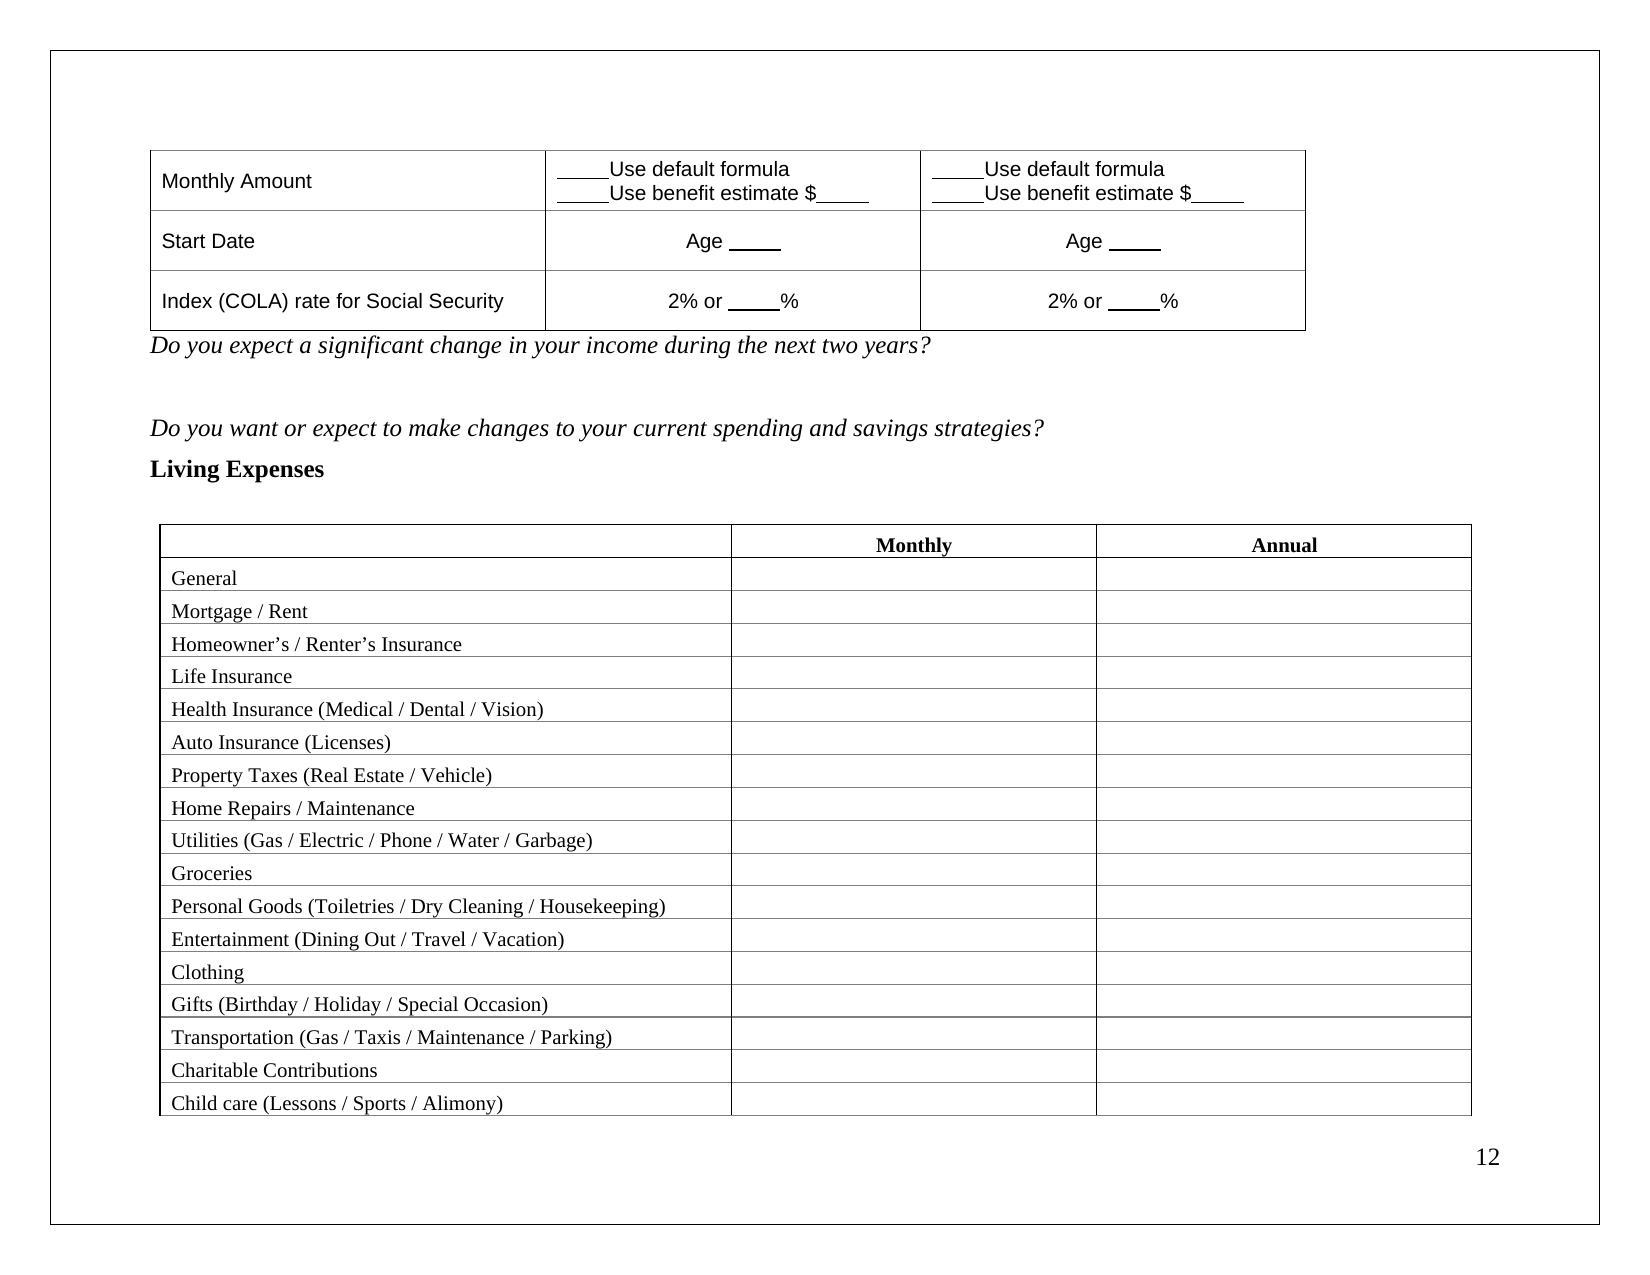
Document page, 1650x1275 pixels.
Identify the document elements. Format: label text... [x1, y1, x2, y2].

table_cell [1097, 854, 1471, 885]
table_cell [1097, 689, 1471, 721]
table_cell Monthly Amount [151, 151, 545, 210]
table_cell [732, 558, 1096, 590]
table_cell Homeowner’s / Renter’s Insurance [161, 624, 731, 656]
table_cell Child care (Lessons / Sports / Alimony) [161, 1083, 731, 1115]
table_cell [732, 854, 1096, 885]
table_header Monthly [732, 525, 1096, 557]
text Living Expenses [150, 454, 1500, 483]
table_cell Age [546, 211, 920, 270]
table_cell [1097, 886, 1471, 918]
table_cell [1097, 624, 1471, 656]
table_cell Age [921, 211, 1305, 270]
table_cell Health Insurance (Medical / Dental / Vision) [161, 689, 731, 721]
table_header Annual [1097, 525, 1471, 557]
table_cell [1097, 821, 1471, 852]
table_cell Index (COLA) rate for Social Security [151, 271, 545, 330]
table_cell Utilities (Gas / Electric / Phone / Water / Garbage) [161, 821, 731, 852]
table_cell Clothing [161, 952, 731, 984]
table_cell [1097, 985, 1471, 1016]
table_cell [732, 657, 1096, 688]
table_cell Use default formula Use benefit estimate $ [921, 151, 1305, 210]
table_cell [1097, 755, 1471, 787]
table_cell Mortgage / Rent [161, 591, 731, 623]
table_cell Entertainment (Dining Out / Travel / Vacation) [161, 919, 731, 951]
table_cell [1097, 1083, 1471, 1115]
table_cell [732, 1083, 1096, 1115]
text Do you want or expect to make changes to your current spending and savings strategies? [150, 413, 1500, 442]
table_cell [1097, 722, 1471, 754]
table_cell Start Date [151, 211, 545, 270]
table_cell [732, 1050, 1096, 1082]
text Do you expect a significant change in your income during the next two years? [150, 331, 1500, 359]
table_cell 2% or % [546, 271, 920, 330]
table_cell 2% or % [921, 271, 1305, 330]
table_cell [732, 722, 1096, 754]
table_cell Charitable Contributions [161, 1050, 731, 1082]
table_cell [732, 624, 1096, 656]
table_cell [1097, 788, 1471, 819]
table_cell [732, 952, 1096, 984]
table_cell Groceries [161, 854, 731, 885]
table_cell [732, 821, 1096, 852]
table_cell [732, 985, 1096, 1016]
table_cell Home Repairs / Maintenance [161, 788, 731, 819]
table_cell Gifts (Birthday / Holiday / Special Occasion) [161, 985, 731, 1016]
table_cell [732, 689, 1096, 721]
table_cell [1097, 1050, 1471, 1082]
table_cell [1097, 952, 1471, 984]
table_cell [1097, 558, 1471, 590]
table_cell [732, 1018, 1096, 1049]
table_cell Auto Insurance (Licenses) [161, 722, 731, 754]
table_cell [732, 919, 1096, 951]
table_cell [1097, 1018, 1471, 1049]
table_header [161, 525, 731, 557]
table_cell Transportation (Gas / Taxis / Maintenance / Parking) [161, 1018, 731, 1049]
table_cell Personal Goods (Toiletries / Dry Cleaning / Housekeeping) [161, 886, 731, 918]
table_cell [1097, 591, 1471, 623]
table_cell [1097, 919, 1471, 951]
table_cell [732, 755, 1096, 787]
table_cell [732, 591, 1096, 623]
table_cell [1097, 657, 1471, 688]
table_cell General [161, 558, 731, 590]
table_cell [732, 886, 1096, 918]
table_cell Use default formula Use benefit estimate $ [546, 151, 920, 210]
table_cell Property Taxes (Real Estate / Vehicle) [161, 755, 731, 787]
table_cell Life Insurance [161, 657, 731, 688]
table_cell [732, 788, 1096, 819]
